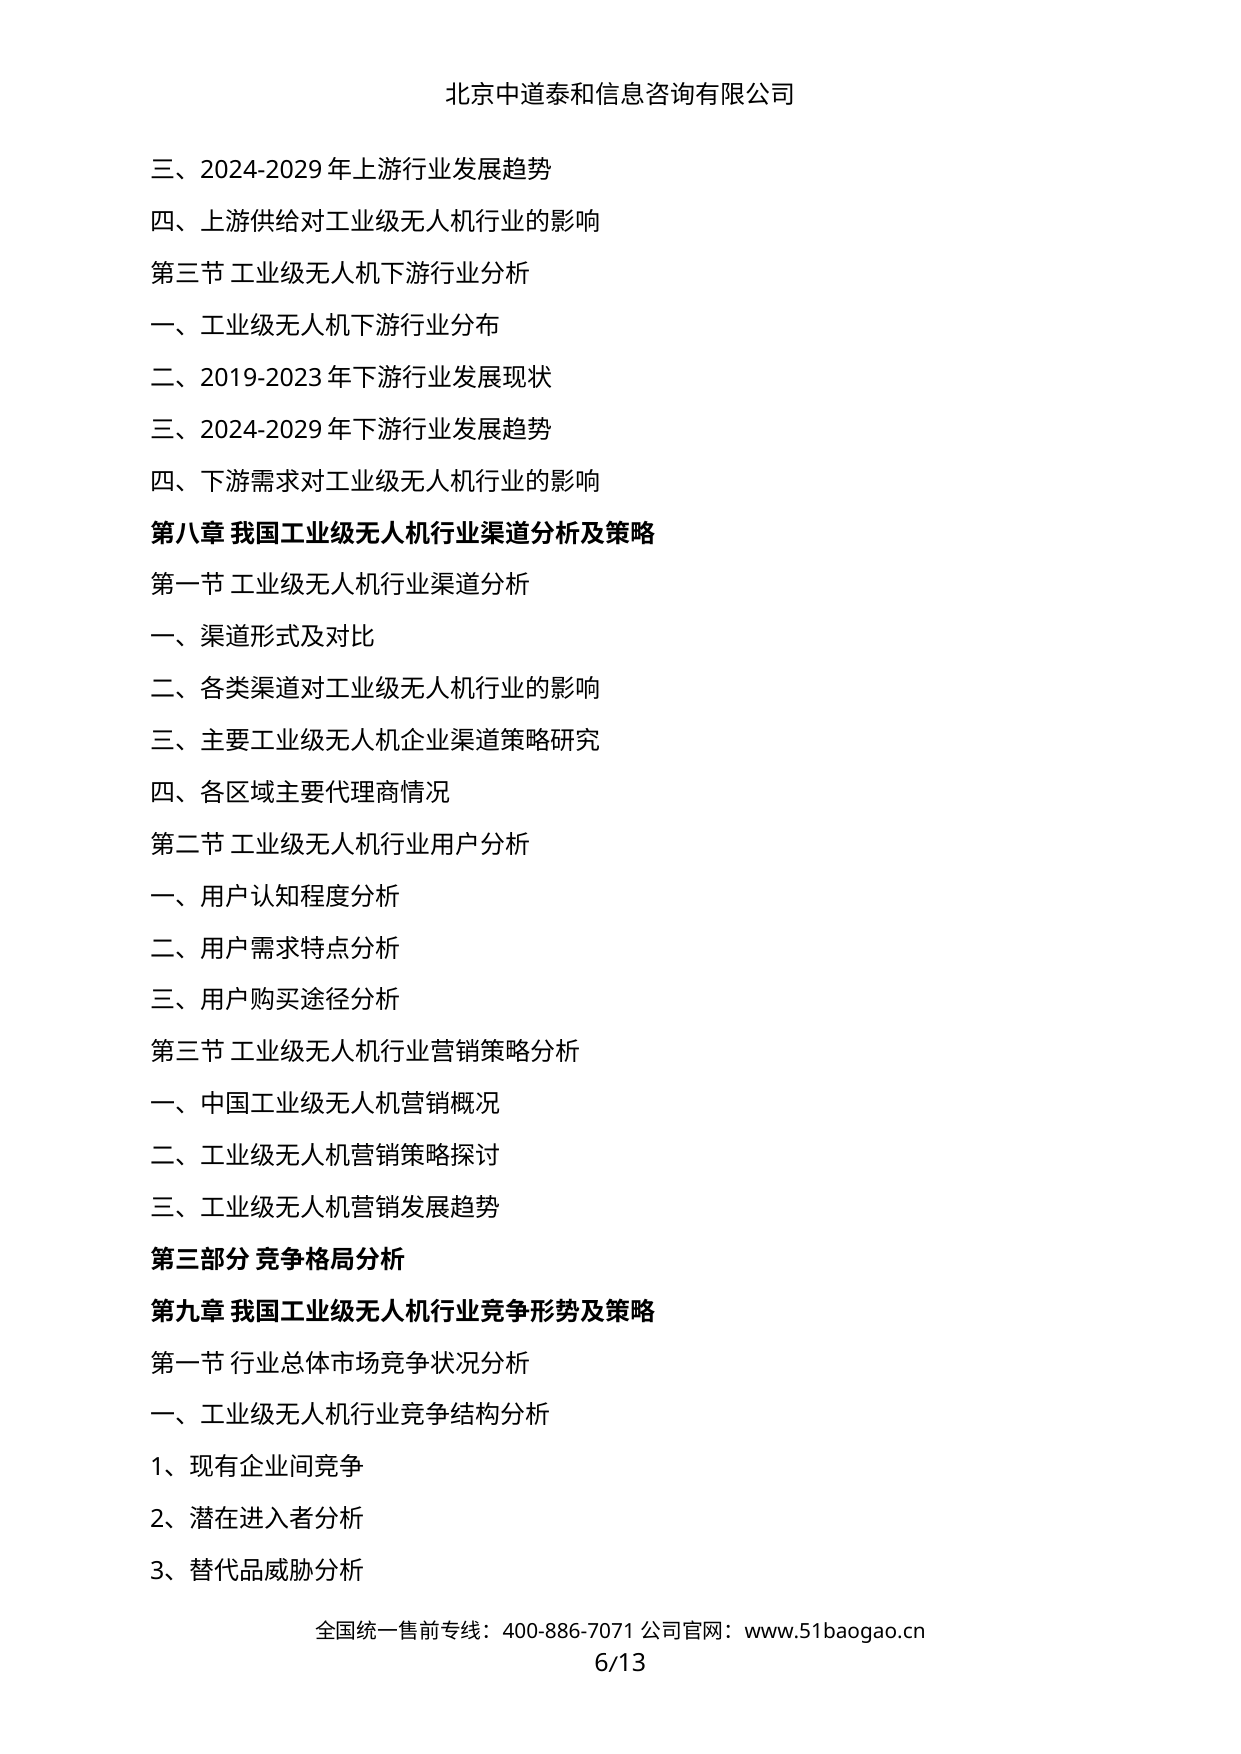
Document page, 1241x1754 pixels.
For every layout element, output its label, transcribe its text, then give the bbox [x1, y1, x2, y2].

text 一、工业级无人机行业竞争结构分析 [150, 1395, 1090, 1431]
text 三、用户购买途径分析 [150, 980, 1090, 1016]
text 2、潜在进入者分析 [150, 1499, 1090, 1535]
text 第三节 工业级无人机下游行业分析 [150, 254, 1090, 290]
text 四、各区域主要代理商情况 [150, 772, 1090, 809]
text 一、用户认知程度分析 [150, 876, 1090, 912]
text 二、工业级无人机营销策略探讨 [150, 1136, 1090, 1172]
text 第三部分 竞争格局分析 [150, 1239, 1090, 1276]
text 四、下游需求对工业级无人机行业的影响 [150, 461, 1090, 497]
text 三、2024-2029年上游行业发展趋势 [150, 150, 1090, 186]
text 三、工业级无人机营销发展趋势 [150, 1187, 1090, 1224]
text 一、渠道形式及对比 [150, 617, 1090, 653]
text 四、上游供给对工业级无人机行业的影响 [150, 202, 1090, 238]
text 二、用户需求特点分析 [150, 928, 1090, 964]
text 一、工业级无人机下游行业分布 [150, 306, 1090, 342]
text 二、2019-2023年下游行业发展现状 [150, 357, 1090, 394]
text 第三节 工业级无人机行业营销策略分析 [150, 1032, 1090, 1068]
text 1、现有企业间竞争 [150, 1447, 1090, 1483]
text 第一节 工业级无人机行业渠道分析 [150, 565, 1090, 601]
text 三、2024-2029年下游行业发展趋势 [150, 409, 1090, 446]
text 第八章 我国工业级无人机行业渠道分析及策略 [150, 513, 1090, 549]
text 3、替代品威胁分析 [150, 1551, 1090, 1587]
text 第九章 我国工业级无人机行业竞争形势及策略 [150, 1291, 1090, 1327]
text 第二节 工业级无人机行业用户分析 [150, 824, 1090, 861]
text 一、中国工业级无人机营销概况 [150, 1084, 1090, 1120]
text 二、各类渠道对工业级无人机行业的影响 [150, 669, 1090, 705]
text 三、主要工业级无人机企业渠道策略研究 [150, 721, 1090, 757]
text 第一节 行业总体市场竞争状况分析 [150, 1343, 1090, 1379]
